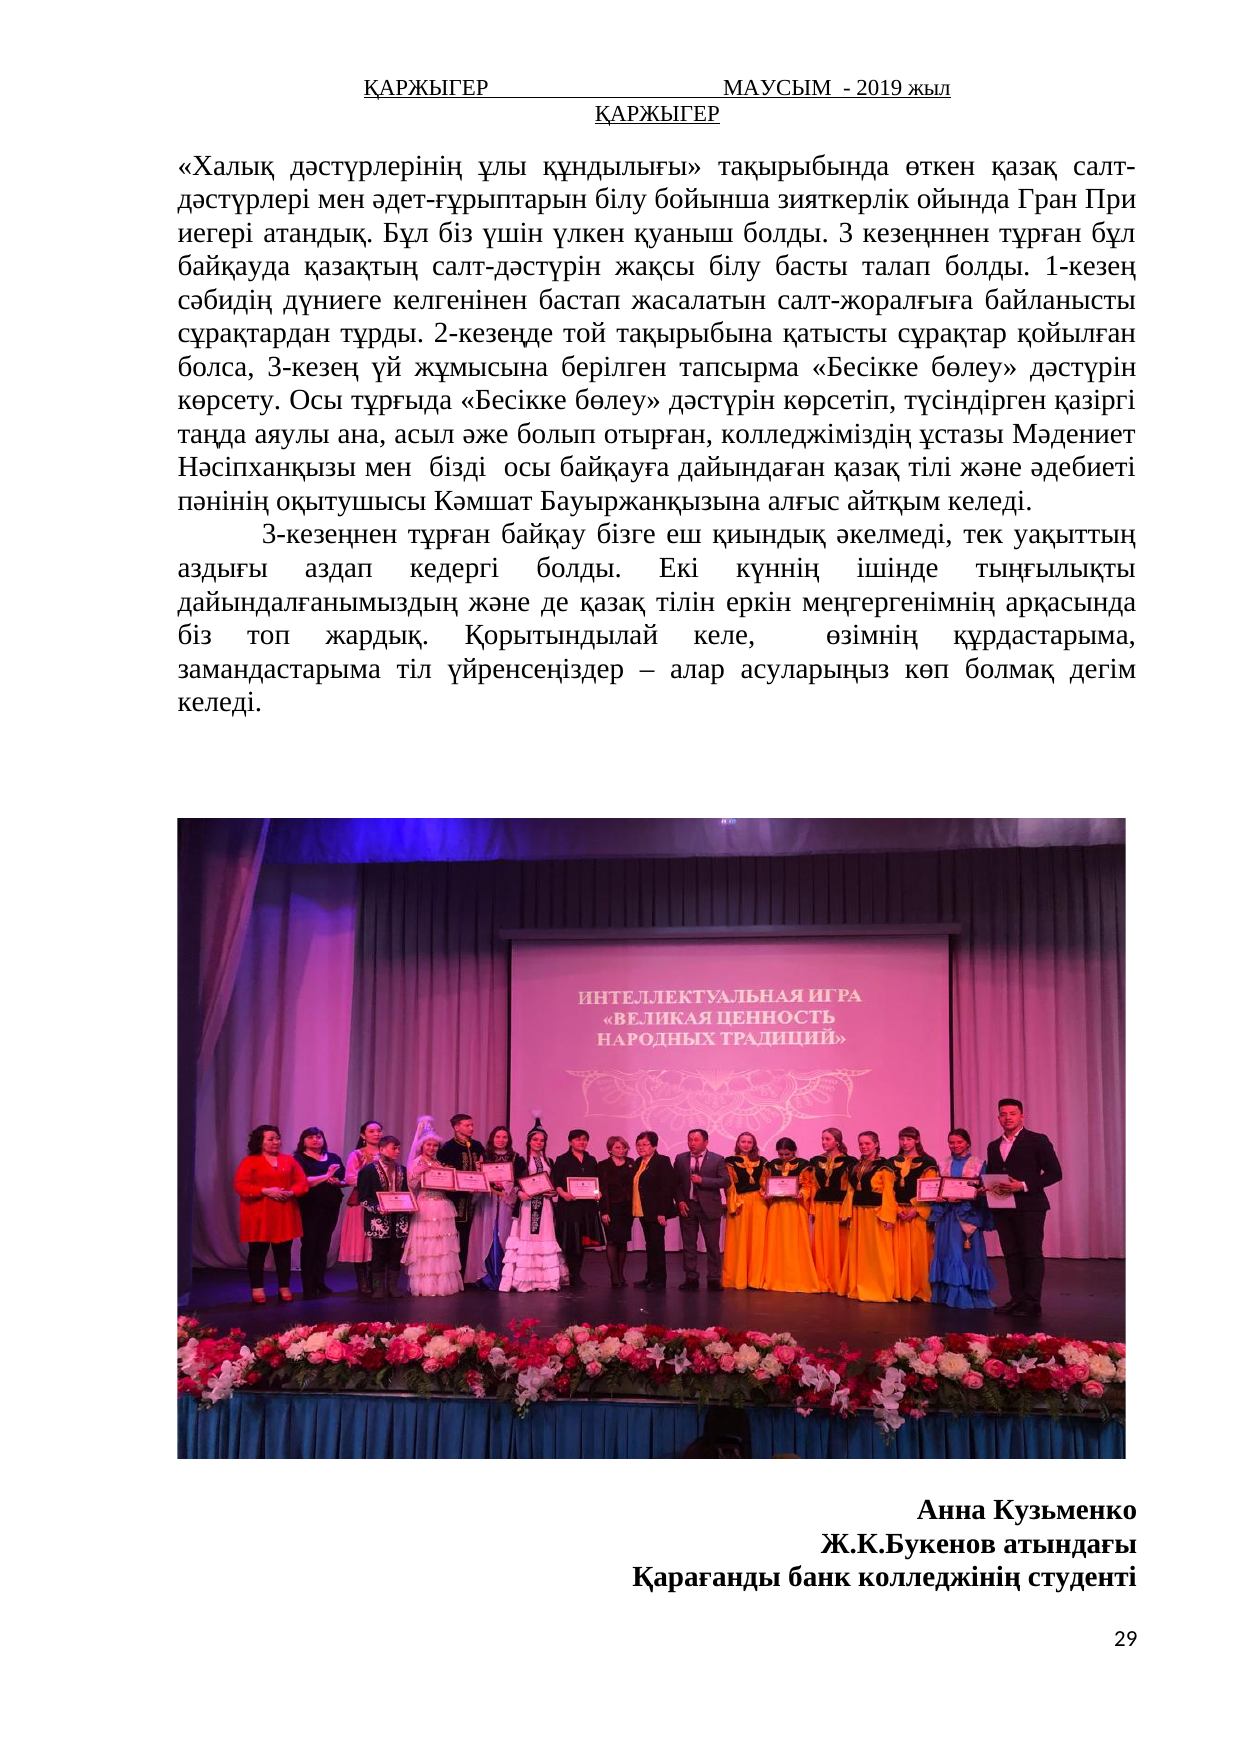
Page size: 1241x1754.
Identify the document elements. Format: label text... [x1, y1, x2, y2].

text Анна Кузьменко [177, 1492, 1137, 1526]
text Қарағанды банк колледжінің студенті [177, 1559, 1137, 1593]
text 3-кезеңнен тұрған байқау бізге еш қиындық әкелмеді, тек уақыттың аздығы аздап кедергі болды. Екі күннің ішінде тыңғылықты дайындалғанымыздың және де қазақ тілін еркін меңгергенімнің арқасында біз топ жардық. Қорытындылай келе, өзімнің құрдастарыма, замандастарыма тіл үйренсеңіздер – алар асуларыңыз көп болмақ дегім келеді. [177, 517, 1137, 718]
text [177, 148, 1137, 517]
picture [177, 818, 1126, 1459]
text Ж.К.Букенов атындағы [177, 1526, 1137, 1559]
